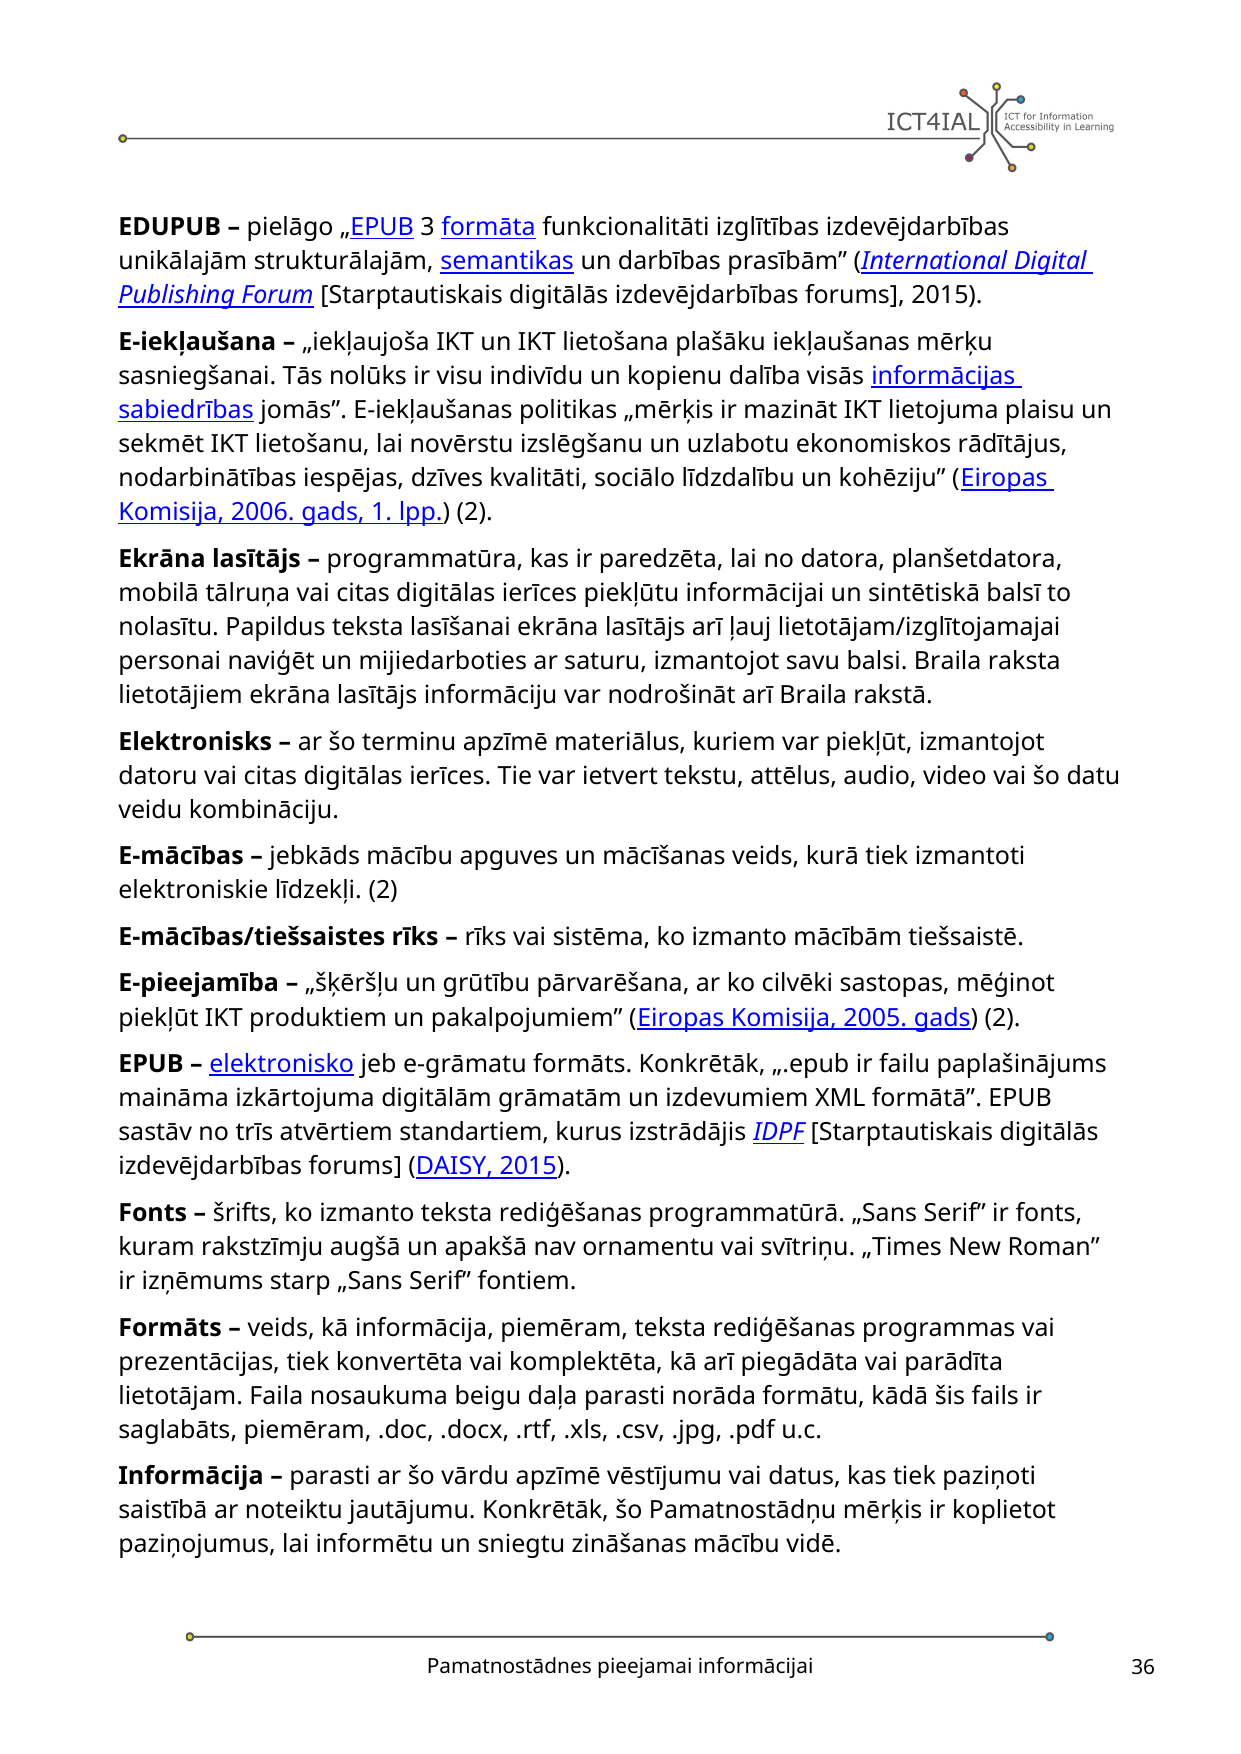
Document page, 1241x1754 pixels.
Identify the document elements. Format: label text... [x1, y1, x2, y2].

text E-pieejamība – „šķēršļu un grūtību pārvarēšana, ar ko cilvēki sastopas, mēģinot piekļūt IKT produktiem un pakalpojumiem” (Eiropas Komisija, 2005. gads) (2). [118, 965, 1122, 1033]
picture [185, 1620, 1055, 1652]
text Ekrāna lasītājs – programmatūra, kas ir paredzēta, lai no datora, planšetdatora, mobilā tālruņa vai citas digitālas ierīces piekļūtu informācijai un sintētiskā balsī to nolasītu. Papildus teksta lasīšanai ekrāna lasītājs arī ļauj lietotājam/izglītojamajai personai naviģēt un mijiedarboties ar saturu, izmantojot savu balsi. Braila raksta lietotājiem ekrāna lasītājs informāciju var nodrošināt arī Braila rakstā. [118, 540, 1122, 711]
text Elektronisks – ar šo terminu apzīmē materiālus, kuriem var piekļūt, izmantojot datoru vai citas digitālas ierīces. Tie var ietvert tekstu, attēlus, audio, video vai šo datu veidu kombināciju. [118, 723, 1122, 825]
text E-mācības – jebkāds mācību apguves un mācīšanas veids, kurā tiek izmantoti elektroniskie līdzekļi. (2) [118, 838, 1122, 906]
picture [118, 73, 1125, 181]
text E-iekļaušana – „iekļaujoša IKT un IKT lietošana plašāku iekļaušanas mērķu sasniegšanai. Tās nolūks ir visu indivīdu un kopienu dalība visās informācijas sabiedrības jomās”. E-iekļaušanas politikas „mērķis ir mazināt IKT lietojuma plaisu un sekmēt IKT lietošanu, lai novērstu izslēgšanu un uzlabotu ekonomiskos rādītājus, nodarbinātības iespējas, dzīves kvalitāti, sociālo līdzdalību un kohēziju” (Eiropas Komisija, 2006. gads, 1. lpp.) (2). [118, 323, 1122, 528]
text Informācija – parasti ar šo vārdu apzīmē vēstījumu vai datus, kas tiek paziņoti saistībā ar noteiktu jautājumu. Konkrētāk, šo Pamatnostādņu mērķis ir koplietot paziņojumus, lai informētu un sniegtu zināšanas mācību vidē. [118, 1458, 1122, 1560]
text Formāts – veids, kā informācija, piemēram, teksta rediģēšanas programmas vai prezentācijas, tiek konvertēta vai komplektēta, kā arī piegādāta vai parādīta lietotājam. Faila nosaukuma beigu daļa parasti norāda formātu, kādā šis fails ir saglabāts, piemēram, .doc, .docx, .rtf, .xls, .csv, .jpg, .pdf u.c. [118, 1309, 1122, 1445]
text E-mācības/tiešsaistes rīks – rīks vai sistēma, ko izmanto mācībām tiešsaistē. [118, 918, 1122, 953]
text EPUB – elektronisko jeb e-grāmatu formāts. Konkrētāk, „.epub ir failu paplašinājums maināma izkārtojuma digitālām grāmatām un izdevumiem XML formātā”. EPUB sastāv no trīs atvērtiem standartiem, kurus izstrādājis IDPF [Starptautiskais digitālās izdevējdarbības forums] (DAISY, 2015). [118, 1046, 1122, 1182]
text EDUPUB – pielāgo „EPUB 3 formāta funkcionalitāti izglītības izdevējdarbības unikālajām strukturālajām, semantikas un darbības prasībām” (International Digital Publishing Forum [Starptautiskais digitālās izdevējdarbības forums], 2015). [118, 209, 1122, 311]
text Fonts – šrifts, ko izmanto teksta rediģēšanas programmatūrā. „Sans Serif” ir fonts, kuram rakstzīmju augšā un apakšā nav ornamentu vai svītriņu. „Times New Roman” ir izņēmums starp „Sans Serif” fontiem. [118, 1194, 1122, 1297]
